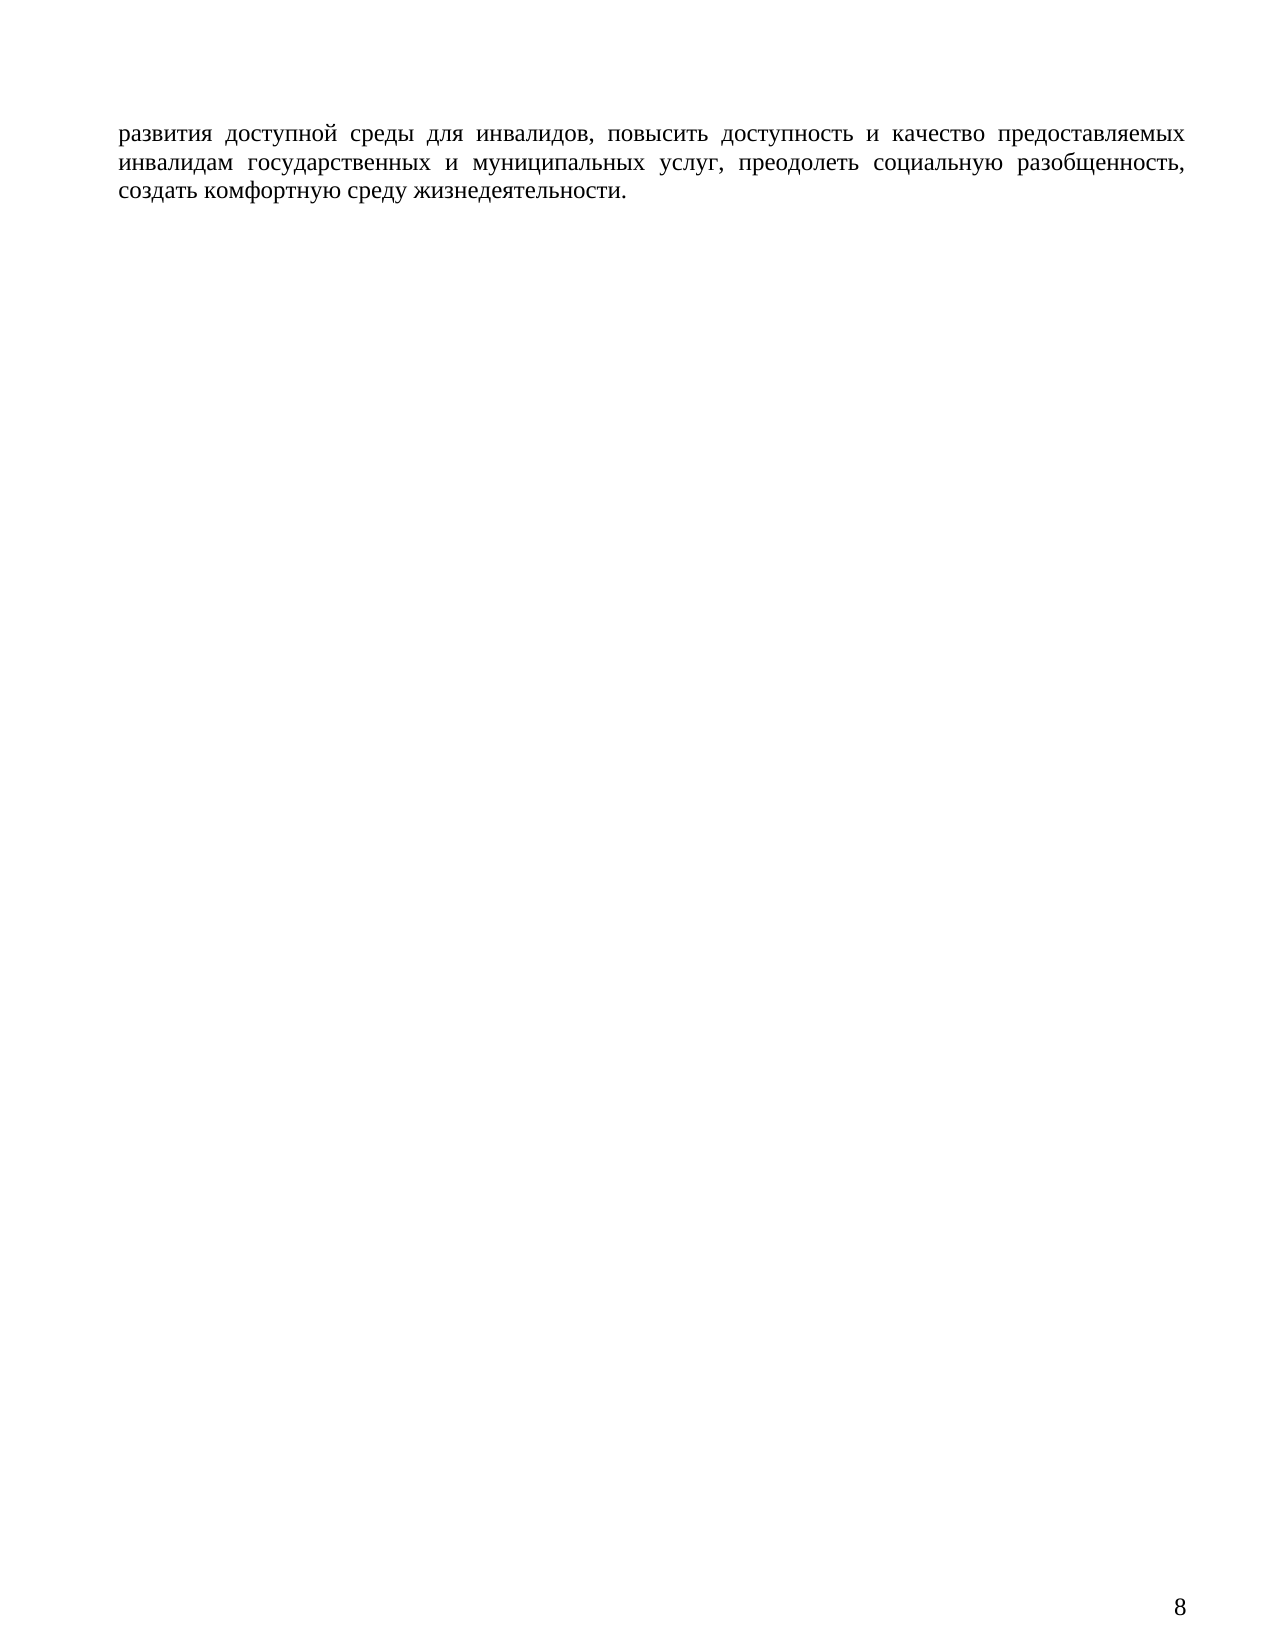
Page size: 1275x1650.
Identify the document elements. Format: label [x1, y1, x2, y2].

text [118, 118, 1186, 204]
